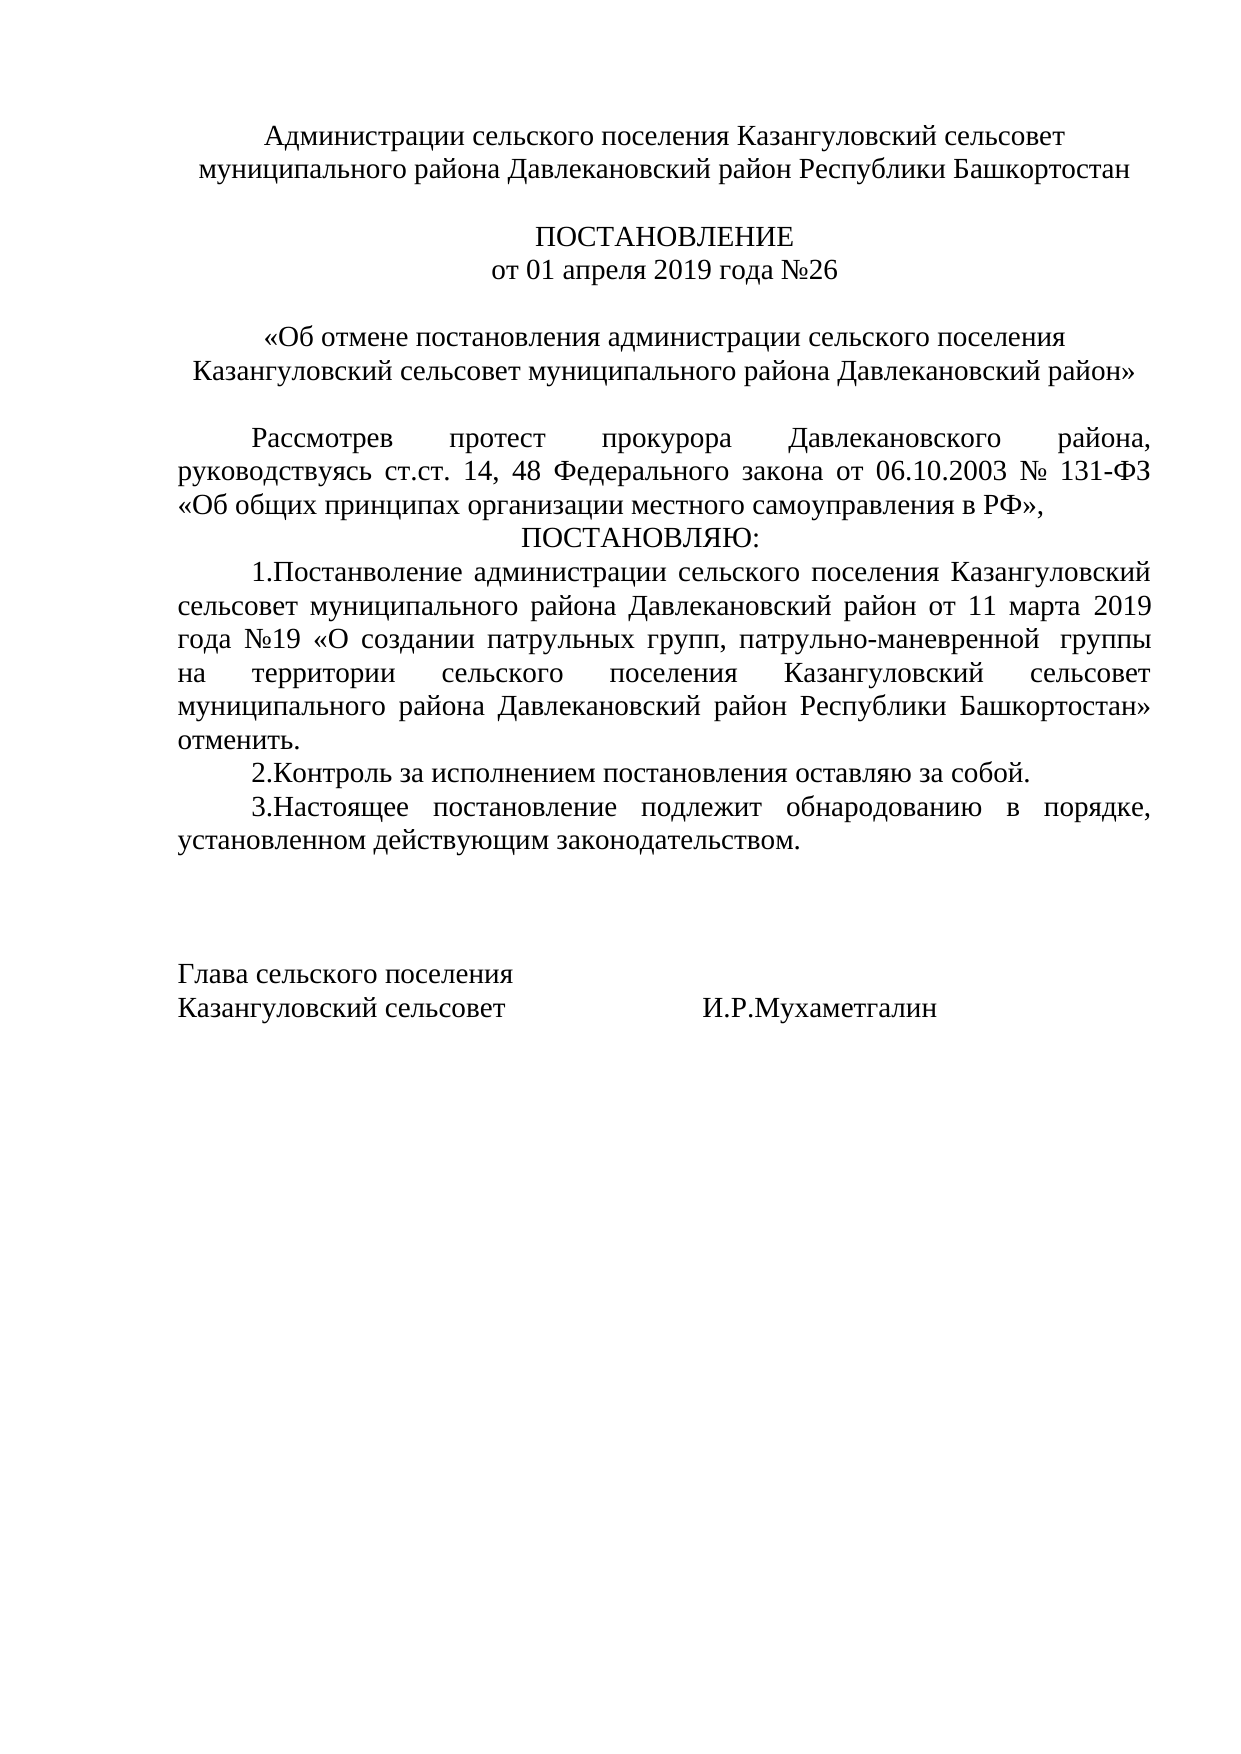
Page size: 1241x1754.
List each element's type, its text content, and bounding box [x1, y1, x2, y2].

text Глава сельского поселения Казангуловский сельсовет И.Р.Мухаметгалин [177, 957, 1152, 1024]
text ПОСТАНОВЛЕНИЕ [177, 219, 1152, 252]
text Администрации сельского поселения Казангуловский сельсовет [177, 118, 1152, 152]
text «Об отмене постановления администрации сельского поселения Казангуловский сельсовет муниципального района Давлекановский район» [177, 319, 1152, 386]
text 2.Контроль за исполнением постановления оставляю за собой. [177, 755, 1152, 789]
text 1.Постанволение администрации сельского поселения Казангуловский сельсовет муниципального района Давлекановский район от 11 марта 2019 года №19 «О создании патрульных групп, патрульно-маневренной группы на территории сельского поселения Казангуловский сельсовет муниципального района Давлекановский район Республики Башкортостан» отменить. [177, 554, 1152, 755]
text от 01 апреля 2019 года №26 [177, 252, 1152, 286]
text ПОСТАНОВЛЯЮ: [177, 521, 1152, 554]
text муниципального района Давлекановский район Республики Башкортостан [177, 152, 1152, 185]
text 3.Настоящее постановление подлежит обнародованию в порядке, установленном действующим законодательством. [177, 789, 1152, 856]
text Рассмотрев протест прокурора Давлекановского района, руководствуясь ст.ст. 14, 48 Федерального закона от 06.10.2003 № 131-ФЗ «Об общих принципах организации местного самоуправления в РФ», [177, 420, 1152, 521]
